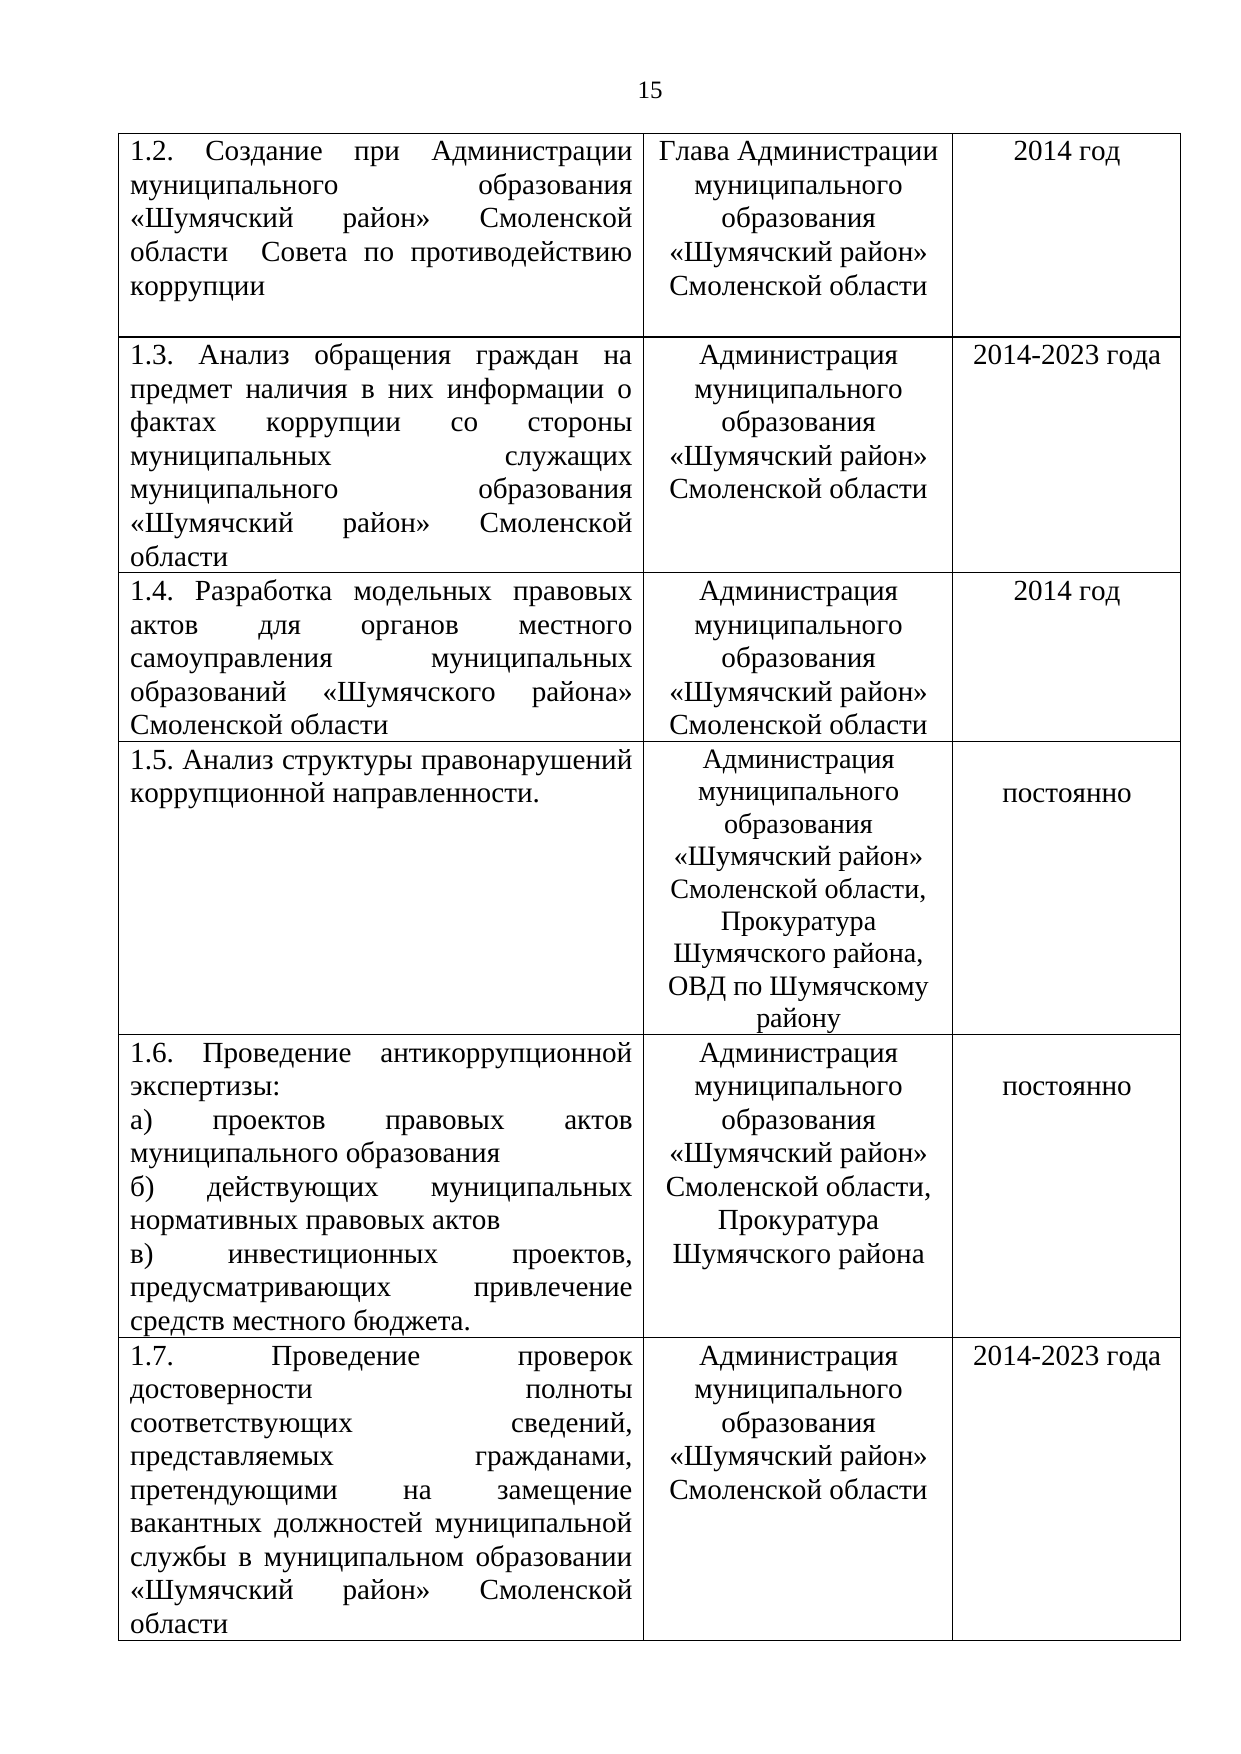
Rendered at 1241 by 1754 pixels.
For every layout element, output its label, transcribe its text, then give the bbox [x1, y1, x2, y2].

table_cell постоянно [953, 742, 1180, 1034]
table_cell 1.7. Проведение проверок достоверности полноты соответствующих сведений, представляемых гражданами, претендующими на замещение вакантных должностей муниципальной службы в муниципальном образовании «Шумячский район» Смоленской области [119, 1338, 643, 1639]
table_cell 1.4. Разработка модельных правовых актов для органов местного самоуправления муниципальных образований «Шумячского района» Смоленской области [119, 573, 643, 741]
table_cell Администрация муниципального образования «Шумячский район» Смоленской области [644, 338, 952, 572]
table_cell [644, 1338, 952, 1639]
table_cell 2014-2023 года [953, 338, 1180, 572]
table_cell Глава Администрации муниципального образования «Шумячский район» Смоленской области [644, 134, 952, 336]
table_cell 1.2. Создание при Администрации муниципального образования «Шумячский район» Смоленской области Совета по противодействию коррупции [119, 134, 643, 336]
table_cell Администрация муниципального образования «Шумячский район» Смоленской области, Прокуратура Шумячского района [644, 1035, 952, 1337]
table_cell 2014 год [953, 134, 1180, 336]
table_cell Администрация муниципального образования «Шумячский район» Смоленской области, Прокуратура Шумячского района, ОВД по Шумячскому району [644, 742, 952, 1034]
table_cell 1.3. Анализ обращения граждан на предмет наличия в них информации о фактах коррупции со стороны муниципальных служащих муниципального образования «Шумячский район» Смоленской области [119, 338, 643, 572]
table_cell 1.5. Анализ структуры правонарушений коррупционной направленности. [119, 742, 643, 1034]
table_cell 2014-2023 года [953, 1338, 1180, 1639]
table_cell Администрация муниципального образования «Шумячский район» Смоленской области [644, 573, 952, 741]
table_cell постоянно [953, 1035, 1180, 1337]
table_cell 2014 год [953, 573, 1180, 741]
table_cell 1.6. Проведение антикоррупционной экспертизы: а) проектов правовых актов муниципального образования б) действующих муниципальных нормативных правовых актов в) инвестиционных проектов, предусматривающих привлечение средств местного бюджета. [119, 1035, 643, 1337]
